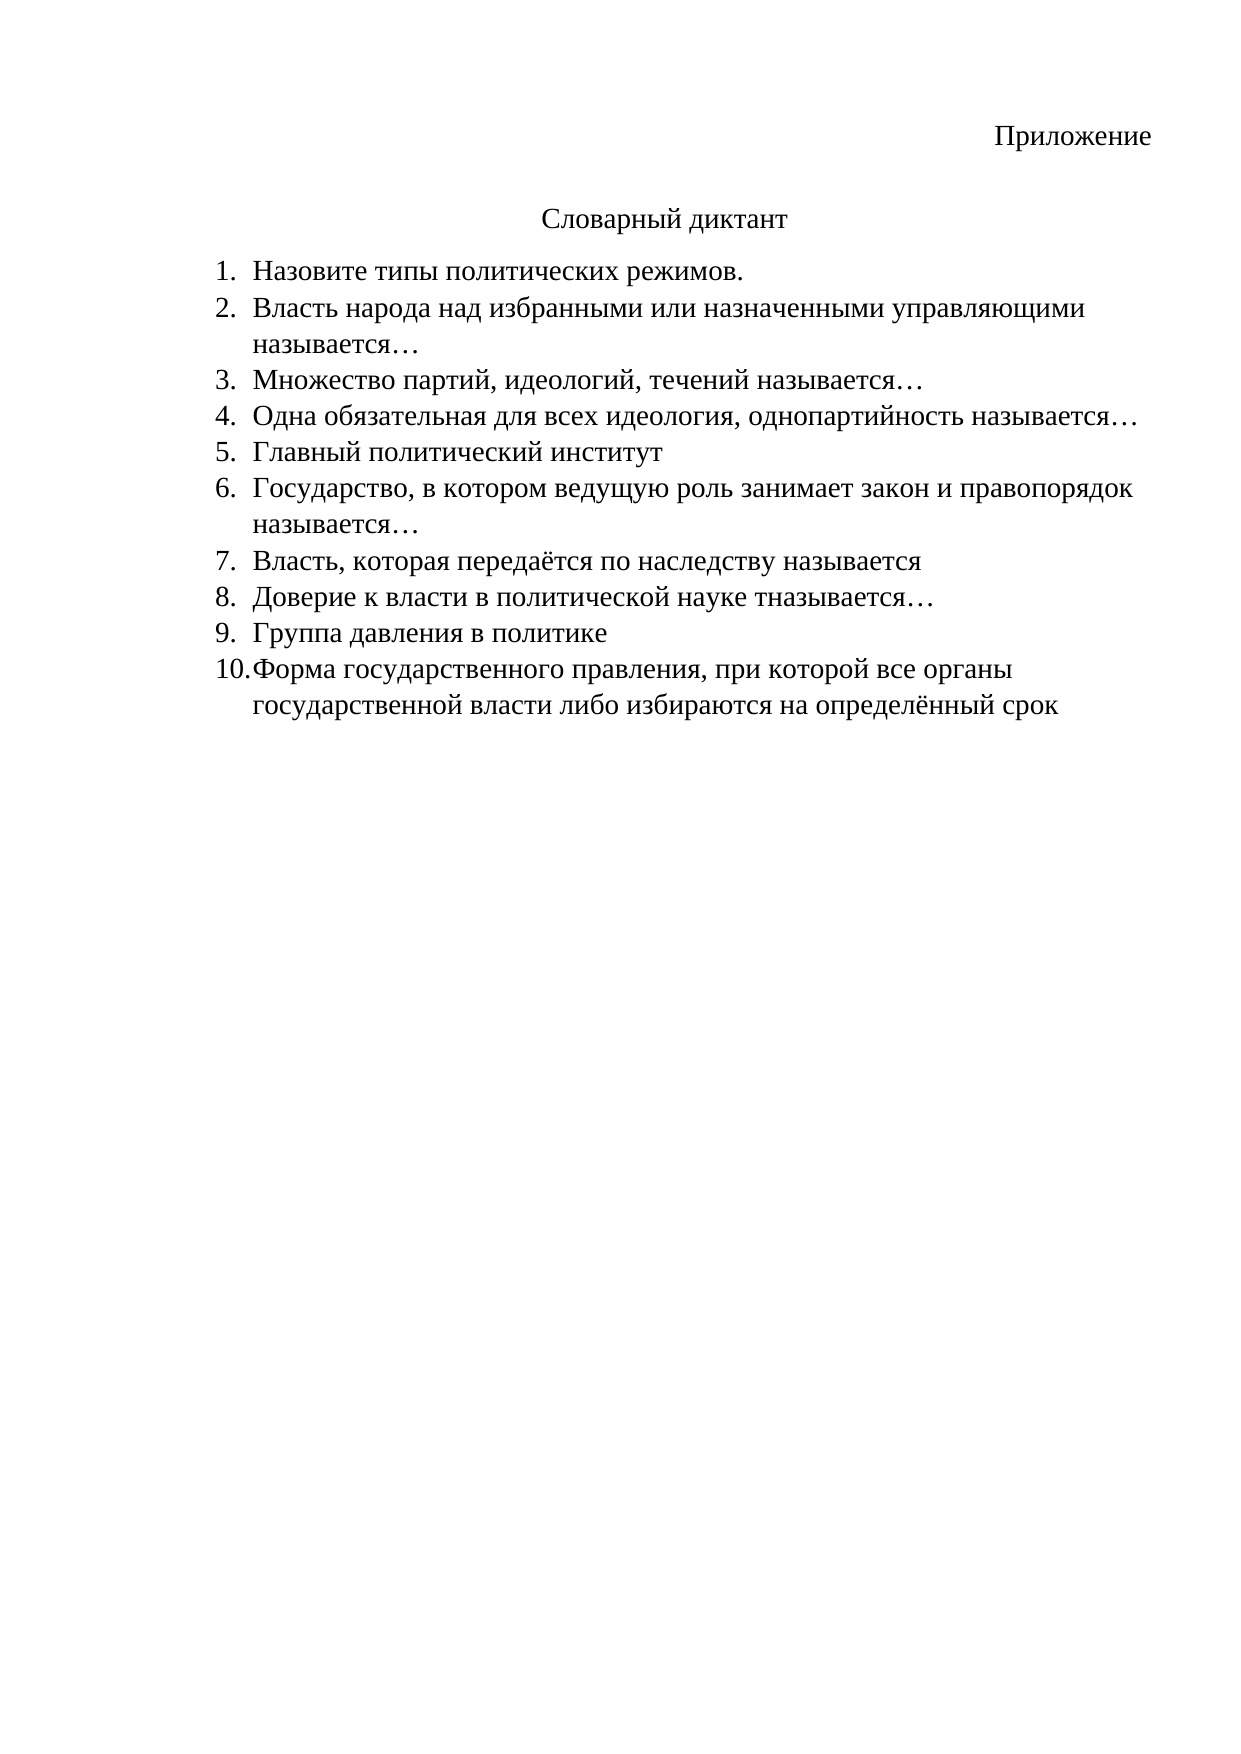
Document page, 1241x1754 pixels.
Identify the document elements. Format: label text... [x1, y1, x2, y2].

list Одна обязательная для всех идеология, однопартийность называется… [215, 398, 1152, 432]
list Главный политический институт [215, 434, 1152, 468]
list Власть, которая передаётся по наследству называется [215, 543, 1152, 576]
list Множество партий, идеологий, течений называется… [215, 362, 1152, 396]
text Приложение [177, 118, 1152, 182]
list Форма государственного правления, при которой все органы государственной власти либо избираются на определённый срок [215, 651, 1152, 721]
list Группа давления в политике [215, 615, 1152, 648]
list Власть народа над избранными или назначенными управляющими называется… [215, 290, 1152, 359]
list Доверие к власти в политической науке тназывается… [215, 579, 1152, 612]
text Словарный диктант [177, 201, 1152, 234]
list Государство, в котором ведущую роль занимает закон и правопорядок называется… [215, 470, 1152, 540]
list Назовите типы политических режимов. [215, 253, 1152, 287]
